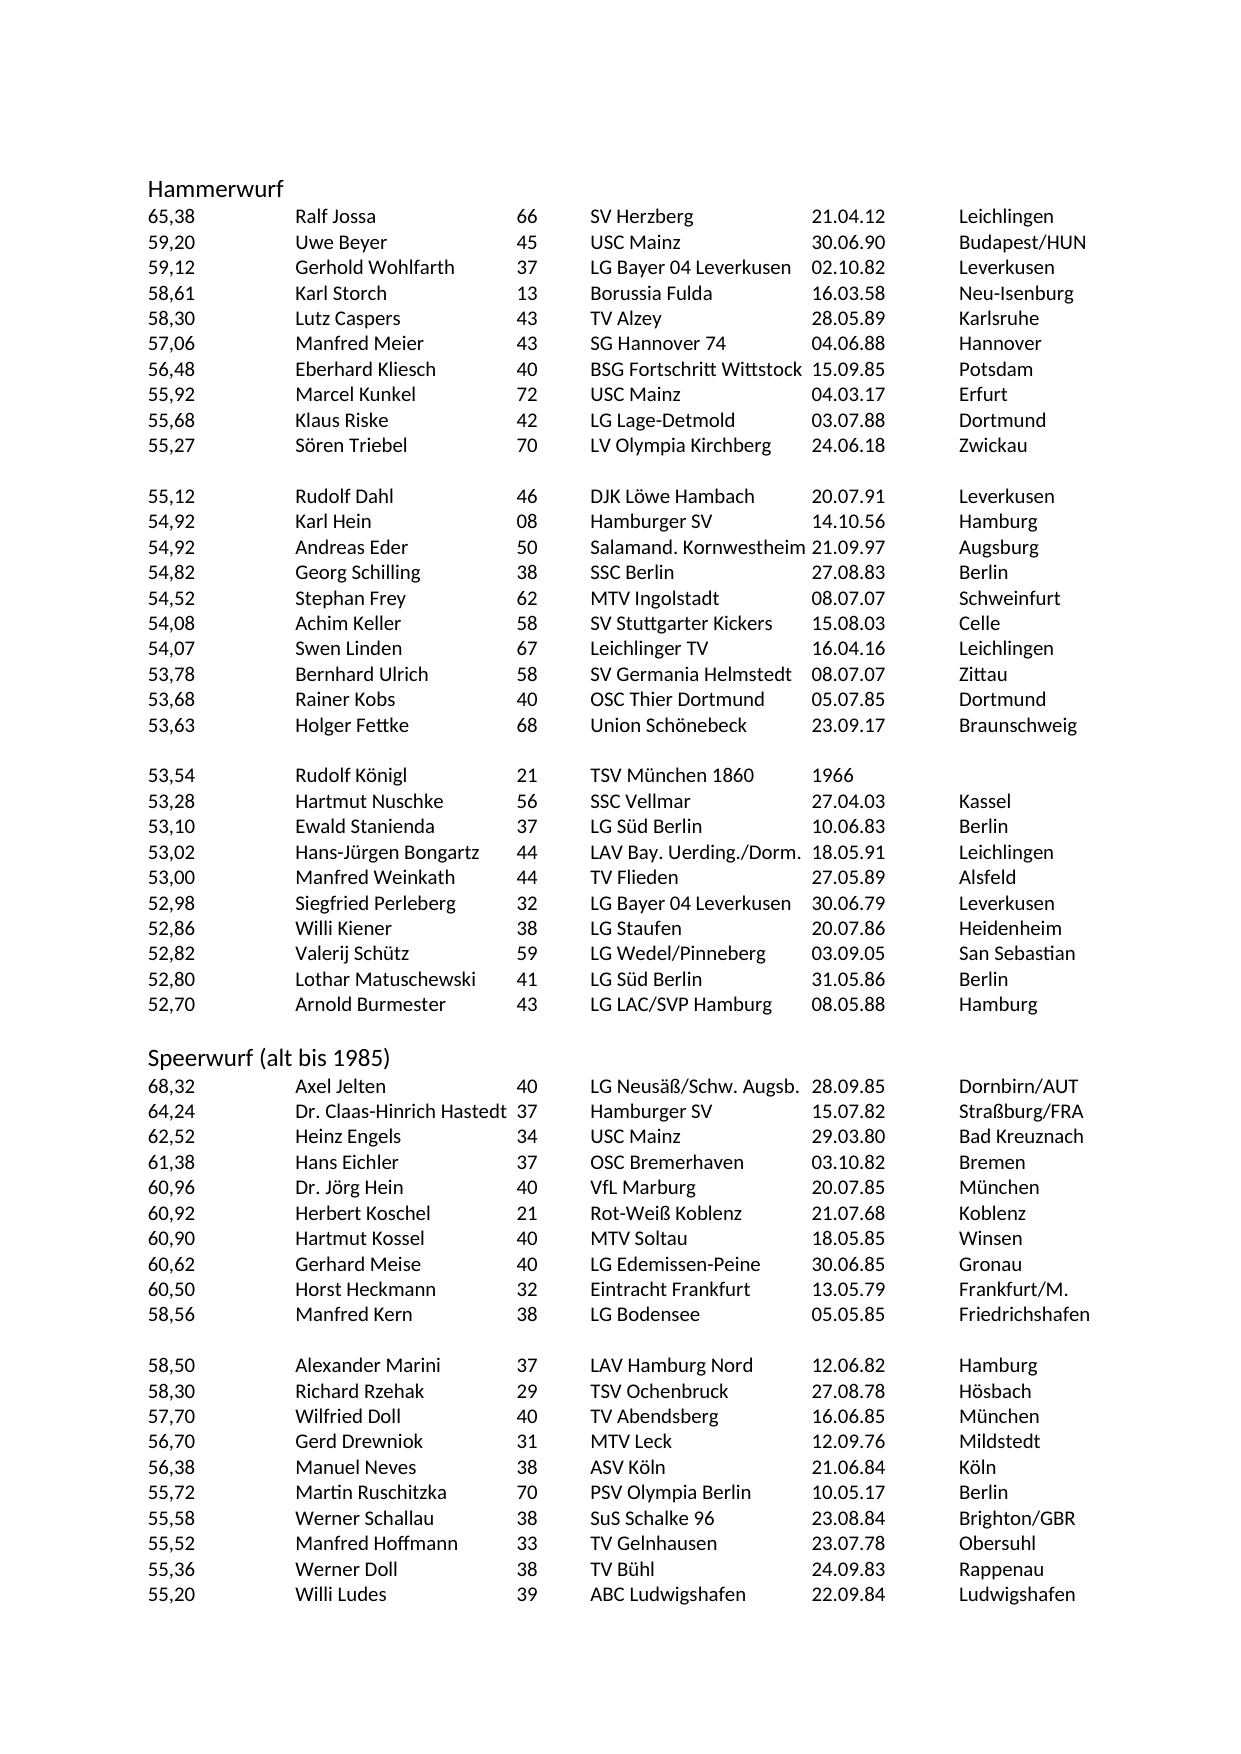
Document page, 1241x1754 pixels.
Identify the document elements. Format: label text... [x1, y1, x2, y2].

text 55,20 Willi Ludes 39 ABC Ludwigshafen 22.09.84 Ludwigshafen [148, 1581, 1093, 1607]
text 64,24 Dr. Claas-Hinrich Hastedt 37 Hamburger SV 15.07.82 Straßburg/FRA [148, 1098, 1093, 1124]
text 60,96 Dr. Jörg Hein 40 VfL Marburg 20.07.85 München [148, 1174, 1093, 1200]
text 53,28 Hartmut Nuschke 56 SSC Vellmar 27.04.03 Kassel [148, 788, 1093, 813]
text 56,38 Manuel Neves 38 ASV Köln 21.06.84 Köln [148, 1454, 1093, 1479]
text 53,78 Bernhard Ulrich 58 SV Germania Helmstedt 08.07.07 Zittau [148, 661, 1093, 686]
text 59,20 Uwe Beyer 45 USC Mainz 30.06.90 Budapest/HUN [148, 229, 1093, 254]
text 61,38 Hans Eichler 37 OSC Bremerhaven 03.10.82 Bremen [148, 1149, 1093, 1174]
text 53,63 Holger Fettke 68 Union Schönebeck 23.09.17 Braunschweig [148, 712, 1093, 737]
text 54,92 Karl Hein 08 Hamburger SV 14.10.56 Hamburg [148, 508, 1093, 534]
text 52,86 Willi Kiener 38 LG Staufen 20.07.86 Heidenheim [148, 915, 1093, 941]
text 53,02 Hans-Jürgen Bongartz 44 LAV Bay. Uerding./Dorm. 18.05.91 Leichlingen [148, 839, 1093, 864]
text 55,12 Rudolf Dahl 46 DJK Löwe Hambach 20.07.91 Leverkusen [148, 483, 1093, 508]
text 55,92 Marcel Kunkel 72 USC Mainz 04.03.17 Erfurt [148, 381, 1093, 407]
text 53,00 Manfred Weinkath 44 TV Flieden 27.05.89 Alsfeld [148, 864, 1093, 890]
text 65,38 Ralf Jossa 66 SV Herzberg 21.04.12 Leichlingen [148, 203, 1093, 229]
text 57,06 Manfred Meier 43 SG Hannover 74 04.06.88 Hannover [148, 331, 1093, 356]
text Hammerwurf [148, 173, 1093, 203]
text 60,62 Gerhard Meise 40 LG Edemissen-Peine 30.06.85 Gronau [148, 1251, 1093, 1276]
text 56,48 Eberhard Kliesch 40 BSG Fortschritt Wittstock 15.09.85 Potsdam [148, 356, 1093, 381]
text 57,70 Wilfried Doll 40 TV Abendsberg 16.06.85 München [148, 1403, 1093, 1429]
text 52,80 Lothar Matuschewski 41 LG Süd Berlin 31.05.86 Berlin [148, 966, 1093, 991]
text 55,27 Sören Triebel 70 LV Olympia Kirchberg 24.06.18 Zwickau [148, 432, 1093, 458]
text 55,58 Werner Schallau 38 SuS Schalke 96 23.08.84 Brighton/GBR [148, 1505, 1093, 1530]
text 52,98 Siegfried Perleberg 32 LG Bayer 04 Leverkusen 30.06.79 Leverkusen [148, 890, 1093, 915]
text 54,92 Andreas Eder 50 Salamand. Kornwestheim 21.09.97 Augsburg [148, 534, 1093, 559]
text 54,07 Swen Linden 67 Leichlinger TV 16.04.16 Leichlingen [148, 636, 1093, 661]
text 54,52 Stephan Frey 62 MTV Ingolstadt 08.07.07 Schweinfurt [148, 585, 1093, 610]
text 68,32 Axel Jelten 40 LG Neusäß/Schw. Augsb. 28.09.85 Dornbirn/AUT [148, 1073, 1093, 1098]
text 58,30 Richard Rzehak 29 TSV Ochenbruck 27.08.78 Hösbach [148, 1378, 1093, 1403]
text 53,68 Rainer Kobs 40 OSC Thier Dortmund 05.07.85 Dortmund [148, 686, 1093, 712]
text 60,90 Hartmut Kossel 40 MTV Soltau 18.05.85 Winsen [148, 1225, 1093, 1251]
text 62,52 Heinz Engels 34 USC Mainz 29.03.80 Bad Kreuznach [148, 1124, 1093, 1149]
text 55,52 Manfred Hoffmann 33 TV Gelnhausen 23.07.78 Obersuhl [148, 1530, 1093, 1556]
text 53,10 Ewald Stanienda 37 LG Süd Berlin 10.06.83 Berlin [148, 813, 1093, 839]
text 58,56 Manfred Kern 38 LG Bodensee 05.05.85 Friedrichshafen [148, 1302, 1093, 1327]
text 54,08 Achim Keller 58 SV Stuttgarter Kickers 15.08.03 Celle [148, 610, 1093, 636]
text 52,70 Arnold Burmester 43 LG LAC/SVP Hamburg 08.05.88 Hamburg [148, 991, 1093, 1017]
text 53,54 Rudolf Königl 21 TSV München 1860 1966 [148, 763, 1093, 788]
text 58,30 Lutz Caspers 43 TV Alzey 28.05.89 Karlsruhe [148, 305, 1093, 331]
text 55,72 Martin Ruschitzka 70 PSV Olympia Berlin 10.05.17 Berlin [148, 1479, 1093, 1505]
text 56,70 Gerd Drewniok 31 MTV Leck 12.09.76 Mildstedt [148, 1429, 1093, 1454]
text 52,82 Valerij Schütz 59 LG Wedel/Pinneberg 03.09.05 San Sebastian [148, 941, 1093, 966]
text 60,92 Herbert Koschel 21 Rot-Weiß Koblenz 21.07.68 Koblenz [148, 1200, 1093, 1225]
text 60,50 Horst Heckmann 32 Eintracht Frankfurt 13.05.79 Frankfurt/M. [148, 1276, 1093, 1302]
text Speerwurf (alt bis 1985) [148, 1042, 1093, 1073]
text 58,50 Alexander Marini 37 LAV Hamburg Nord 12.06.82 Hamburg [148, 1352, 1093, 1378]
text 55,68 Klaus Riske 42 LG Lage-Detmold 03.07.88 Dortmund [148, 407, 1093, 432]
text 54,82 Georg Schilling 38 SSC Berlin 27.08.83 Berlin [148, 559, 1093, 585]
text 58,61 Karl Storch 13 Borussia Fulda 16.03.58 Neu-Isenburg [148, 280, 1093, 305]
text 59,12 Gerhold Wohlfarth 37 LG Bayer 04 Leverkusen 02.10.82 Leverkusen [148, 254, 1093, 280]
text 55,36 Werner Doll 38 TV Bühl 24.09.83 Rappenau [148, 1556, 1093, 1581]
